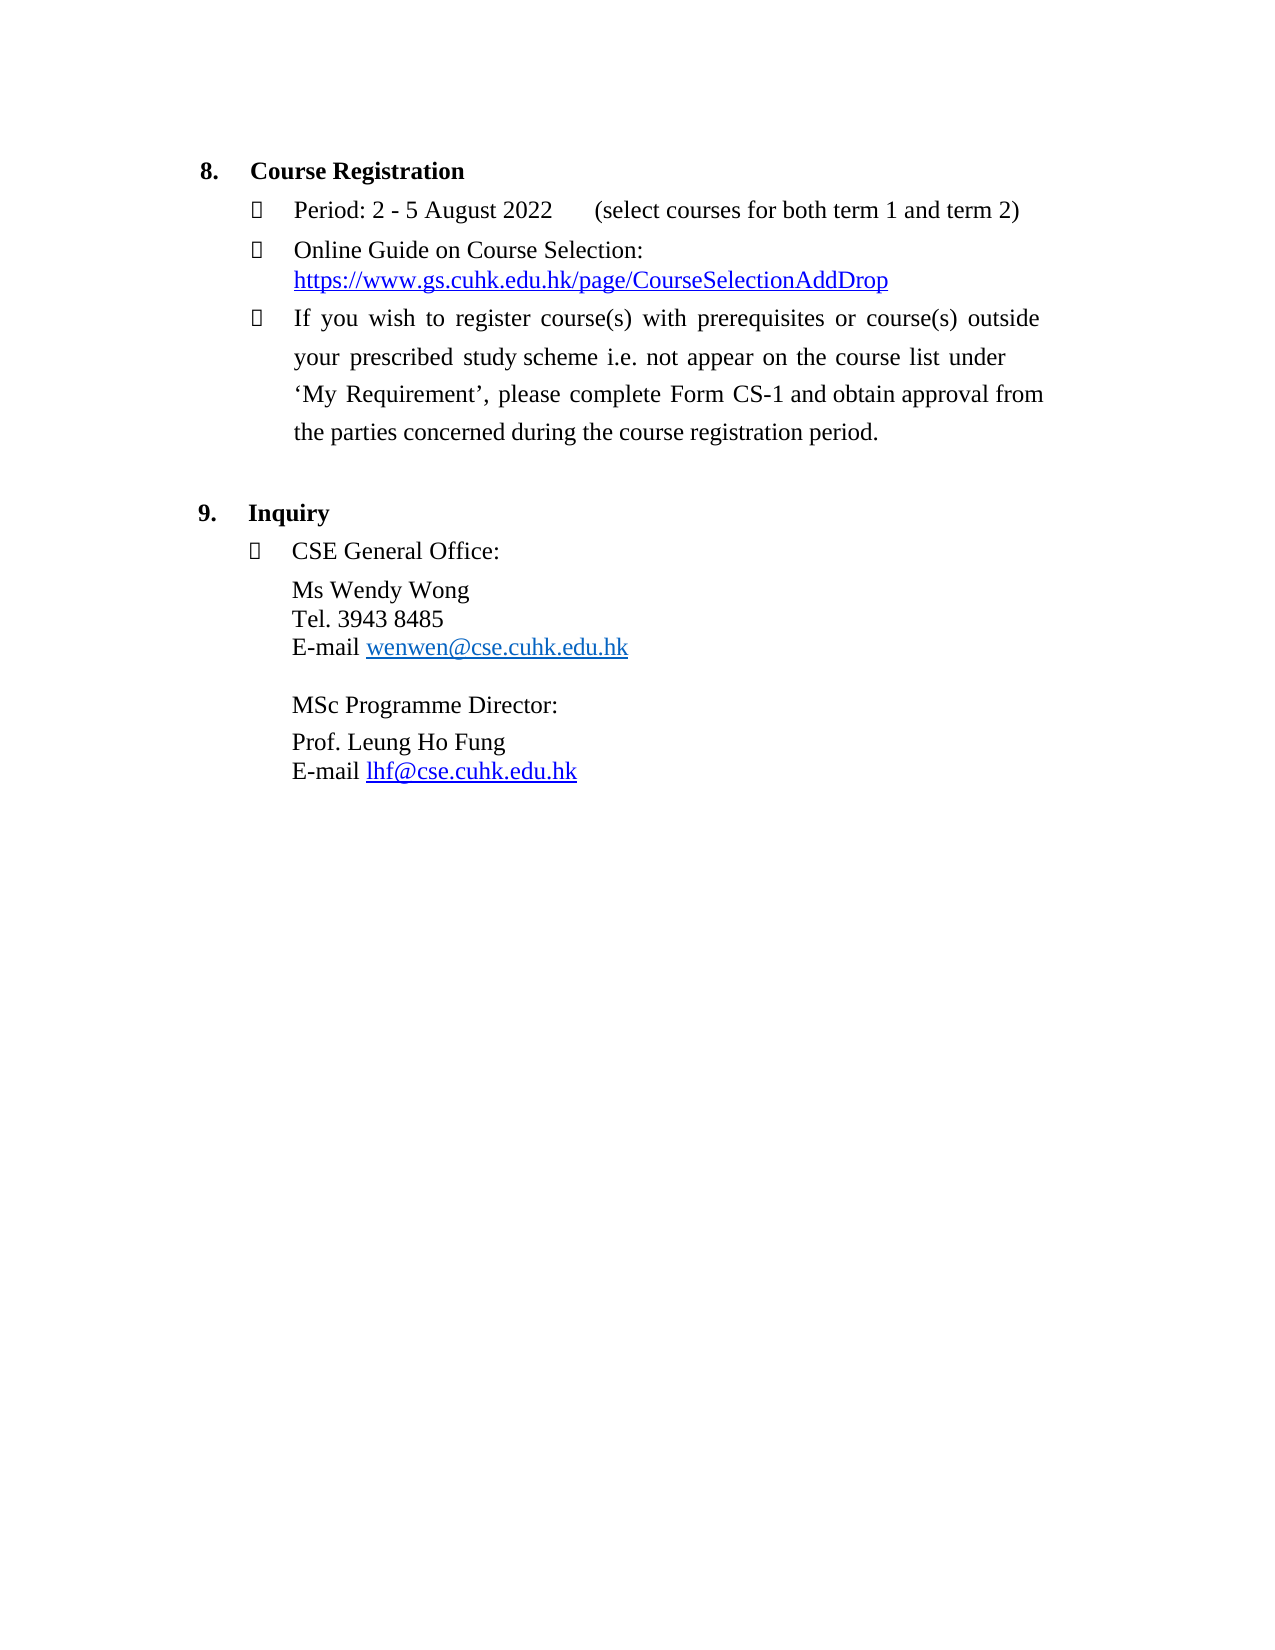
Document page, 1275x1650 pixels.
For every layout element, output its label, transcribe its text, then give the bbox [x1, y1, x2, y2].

subtitle Course Registration [200, 156, 1087, 185]
list Period: 2 - 5 August 2022 (select courses for both term 1 and term 2) [250, 194, 1087, 225]
subtitle Inquiry [198, 498, 1087, 527]
list If you wish to register course(s) with prerequisites or course(s) outside your prescribed study scheme i.e. not appear on the course list under ‘My Requirement’, please complete Form CS-1 and obtain approval from the parties concerned during the course registration period. [250, 302, 1054, 483]
list Online Guide on Course Selection: https://www.gs.cuhk.edu.hk/page/CourseSelectionAddDrop [250, 234, 1087, 294]
text Prof. Leung Ho Fung E-mail lhf@cse.cuhk.edu.hk [292, 727, 1087, 785]
text Ms Wendy Wong Tel. 3943 8485 E-mail wenwen@cse.cuhk.edu.hk MSc Programme Director: [292, 575, 1087, 719]
list CSE General Office: [248, 535, 1087, 566]
